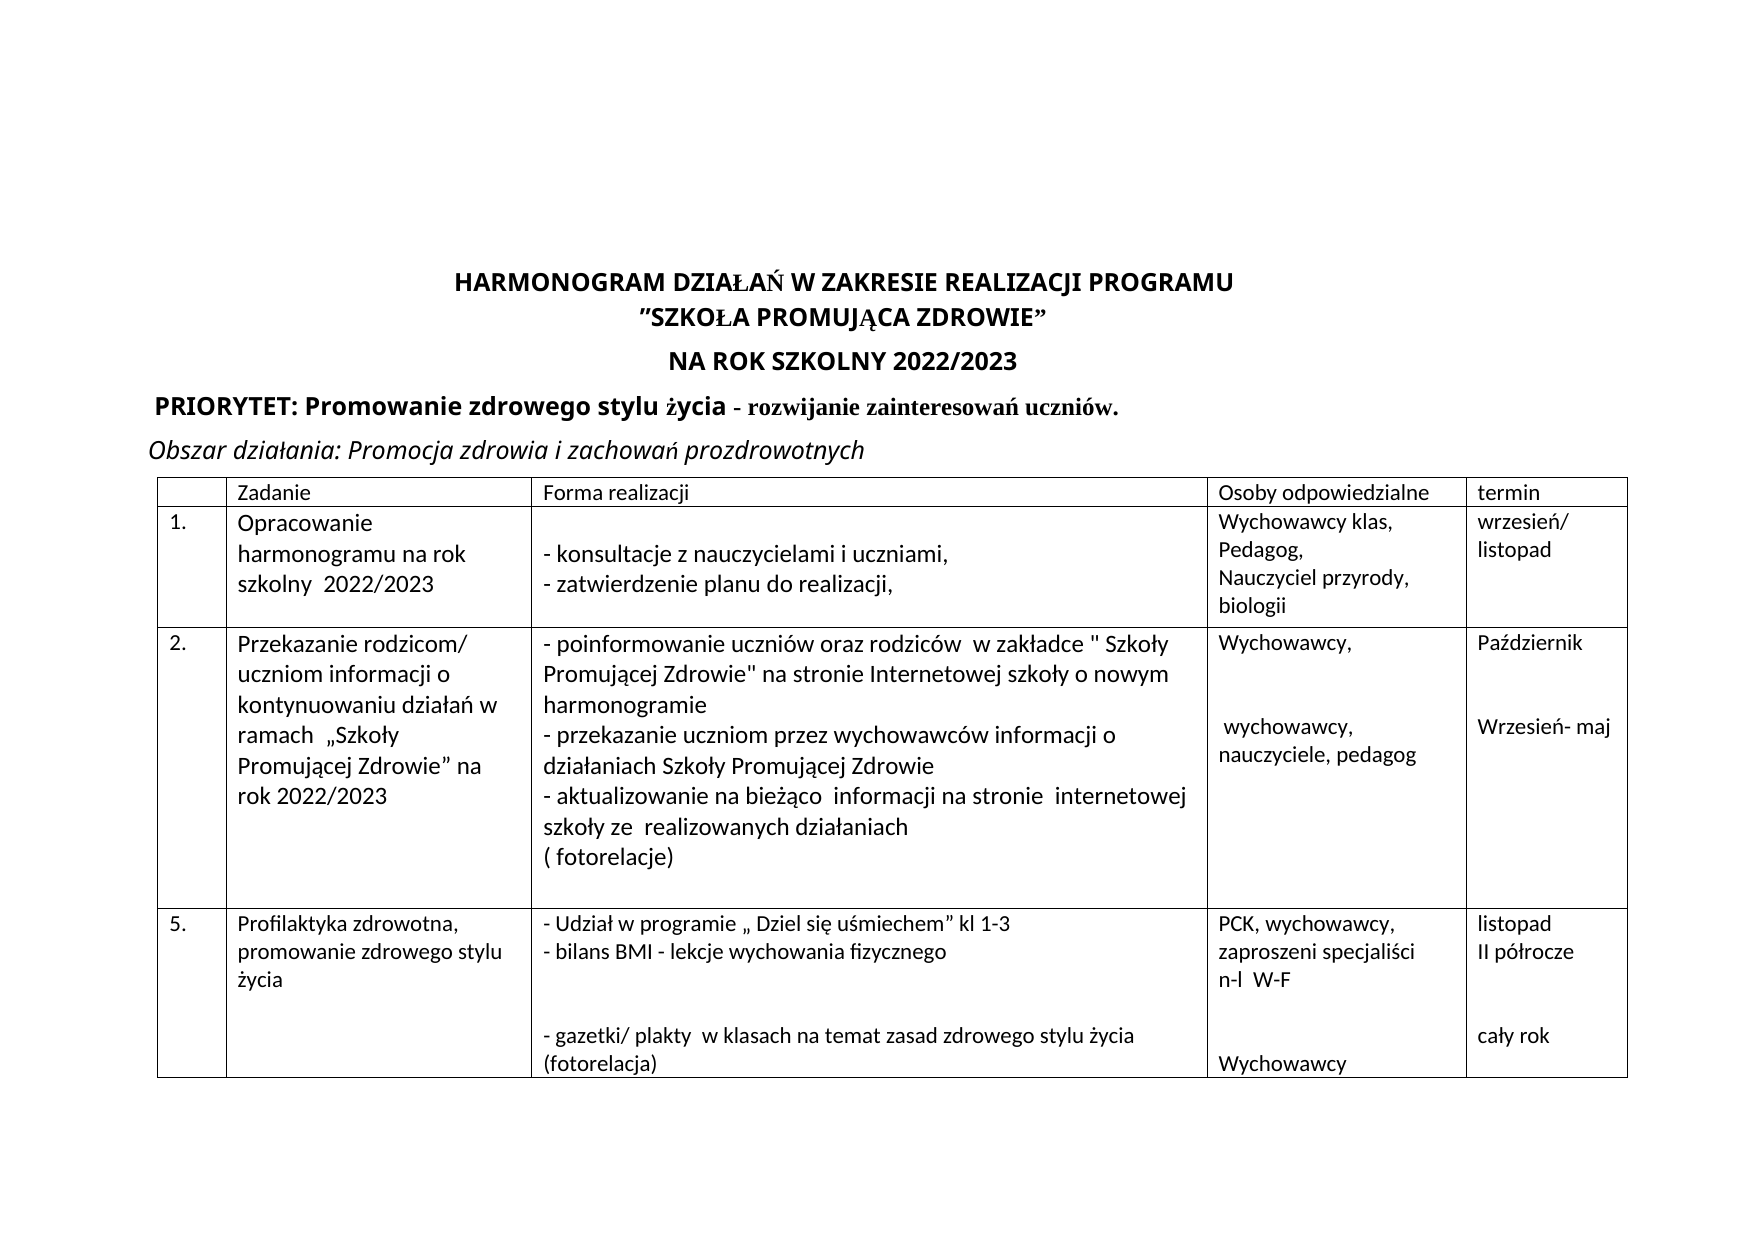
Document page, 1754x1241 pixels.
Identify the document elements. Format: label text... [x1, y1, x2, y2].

table_cell Opracowanie harmonogramu na rok szkolny 2022/2023 [227, 507, 531, 627]
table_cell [1467, 909, 1627, 1077]
text PRIORYTET: Promowanie zdrowego stylu życia - rozwijanie zainteresowań uczniów. [148, 388, 1606, 422]
table_cell - poinformowanie uczniów oraz rodziców w zakładce " Szkoły Promującej Zdrowie" na stronie Internetowej szkoły o nowym harmonogramie - przekazanie uczniom przez wychowawców informacji o działaniach Szkoły Promującej Zdrowie - aktualizowanie na bieżąco informacji na stronie internetowej szkoły ze realizowanych działaniach ( fotorelacje) [532, 628, 1207, 908]
table_cell Wychowawcy, wychowawcy, nauczyciele, pedagog [1208, 628, 1466, 908]
table_cell 5. [158, 909, 226, 1077]
table_cell wrzesień/ listopad [1467, 507, 1627, 627]
text HARMONOGRAM DZIAŁAŃ W ZAKRESIE REALIZACJI PROGRAMU [148, 265, 1606, 299]
table_cell 1. [158, 507, 226, 627]
table_header [158, 478, 226, 506]
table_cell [532, 909, 1207, 1077]
table_cell Wychowawcy klas, Pedagog, Nauczyciel przyrody, biologii [1208, 507, 1466, 627]
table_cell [227, 909, 531, 1077]
table_cell 2. [158, 628, 226, 908]
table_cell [1208, 909, 1466, 1077]
table_cell Przekazanie rodzicom/ uczniom informacji o kontynuowaniu działań w ramach „Szkoły Promującej Zdrowie” na rok 2022/2023 [227, 628, 531, 908]
text NA ROK SZKOLNY 2022/2023 [518, 344, 1606, 378]
table_cell Październik Wrzesień- maj [1467, 628, 1627, 908]
text ”SZKOŁA PROMUJĄCA ZDROWIE” [444, 299, 1606, 333]
table_cell - konsultacje z nauczycielami i uczniami, - zatwierdzenie planu do realizacji, [532, 507, 1207, 627]
table_header Zadanie [227, 478, 531, 506]
table_header termin [1467, 478, 1627, 506]
table_header Forma realizacji [532, 478, 1207, 506]
text Obszar działania: Promocja zdrowia i zachowań prozdrowotnych [148, 433, 1606, 467]
table_header Osoby odpowiedzialne [1208, 478, 1466, 506]
